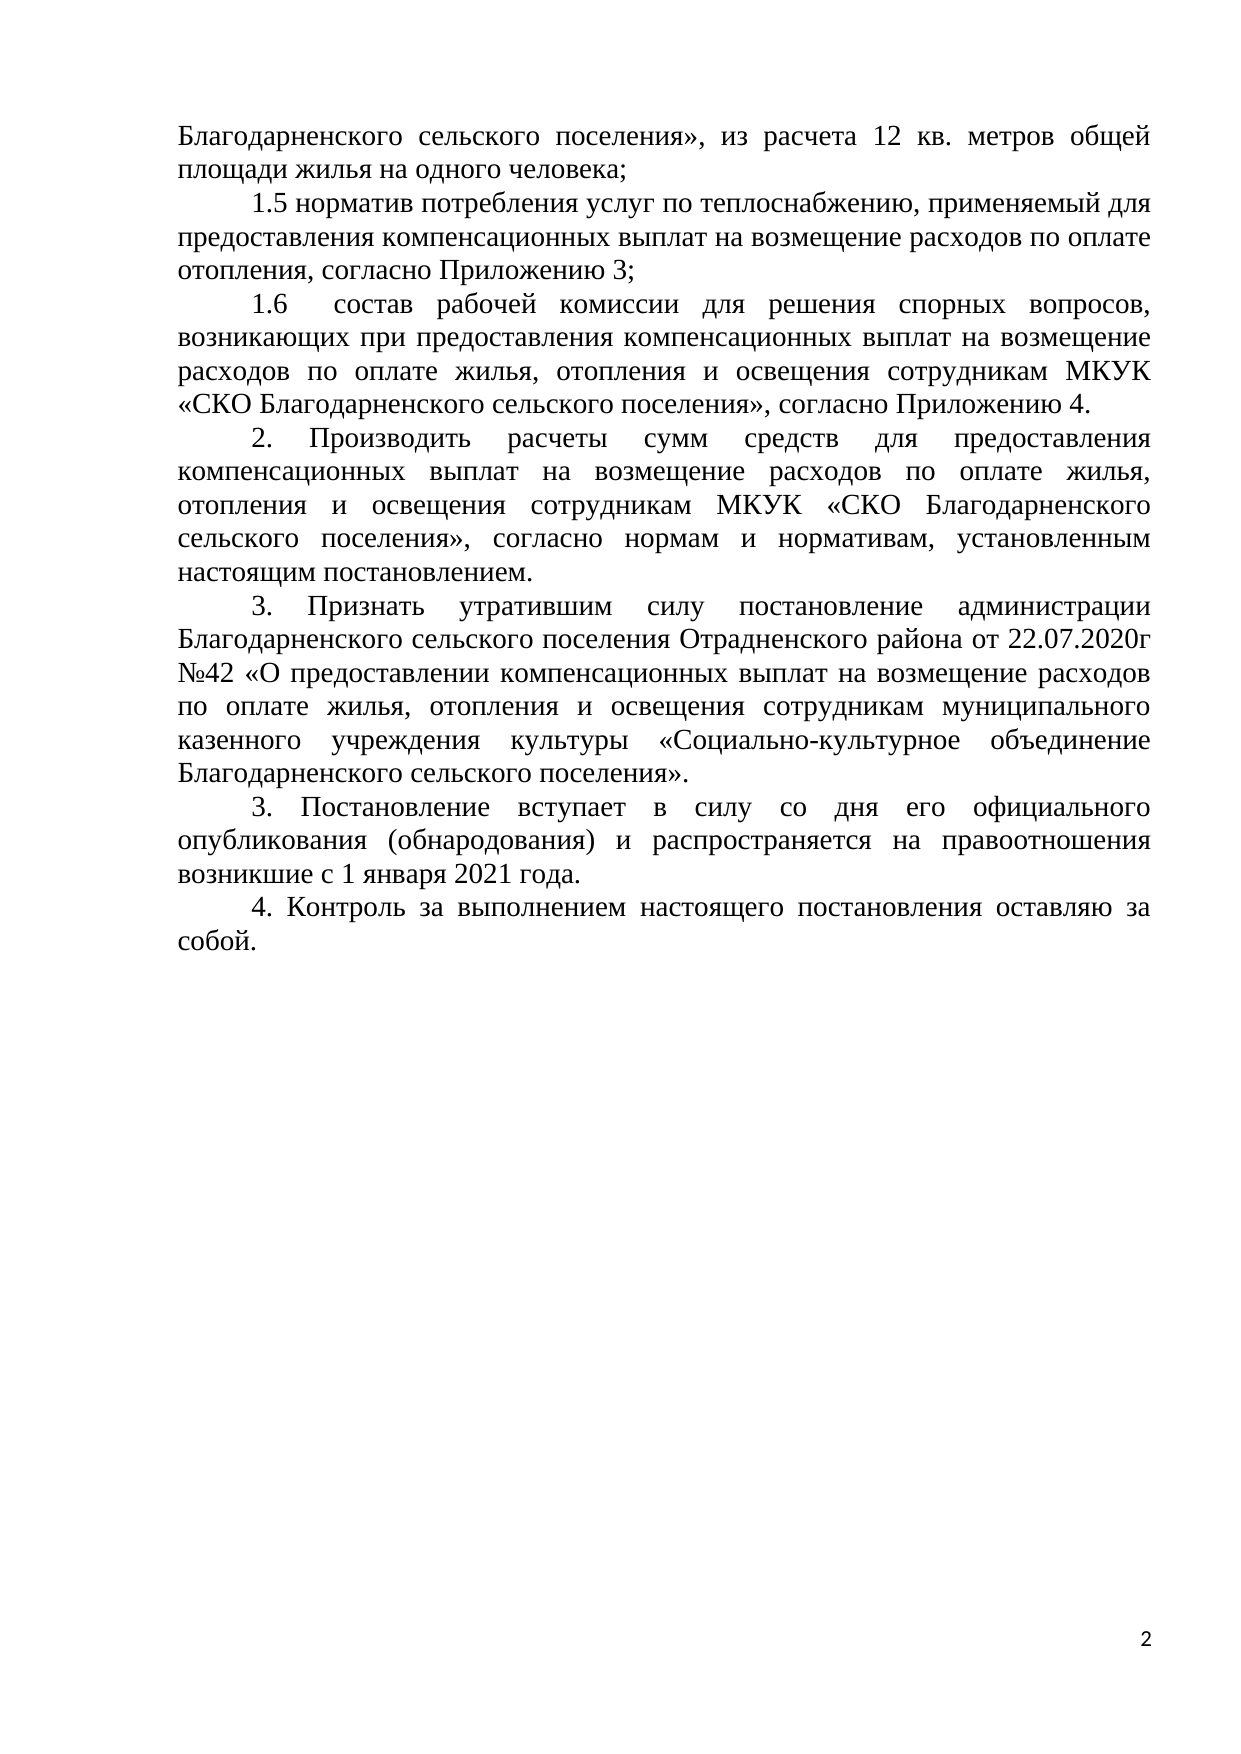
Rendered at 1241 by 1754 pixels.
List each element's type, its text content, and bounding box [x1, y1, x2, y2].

text 2. Производить расчеты сумм средств для предоставления компенсационных выплат на возмещение расходов по оплате жилья, отопления и освещения сотрудникам МКУК «СКО Благодарненского сельского поселения», согласно нормам и нормативам, установленным настоящим постановлением. [177, 420, 1152, 588]
text 4. Контроль за выполнением настоящего постановления оставляю за собой. [177, 889, 1152, 957]
text 3. Постановление вступает в силу со дня его официального опубликования (обнародования) и распространяется на правоотношения возникшие с 1 января 2021 года. [177, 789, 1152, 889]
text 3. Признать утратившим силу постановление администрации Благодарненского сельского поселения Отрадненского района от 22.07.2020г №42 «О предоставлении компенсационных выплат на возмещение расходов по оплате жилья, отопления и освещения сотрудникам муниципального казенного учреждения культуры «Социально-культурное объединение Благодарненского сельского поселения». [177, 588, 1152, 789]
text 1.5 норматив потребления услуг по теплоснабжению, применяемый для предоставления компенсационных выплат на возмещение расходов по оплате отопления, согласно Приложению 3; [177, 185, 1152, 286]
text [177, 118, 1152, 185]
text 1.6 состав рабочей комиссии для решения спорных вопросов, возникающих при предоставления компенсационных выплат на возмещение расходов по оплате жилья, отопления и освещения сотрудникам МКУК «СКО Благодарненского сельского поселения», согласно Приложению 4. [177, 286, 1152, 420]
